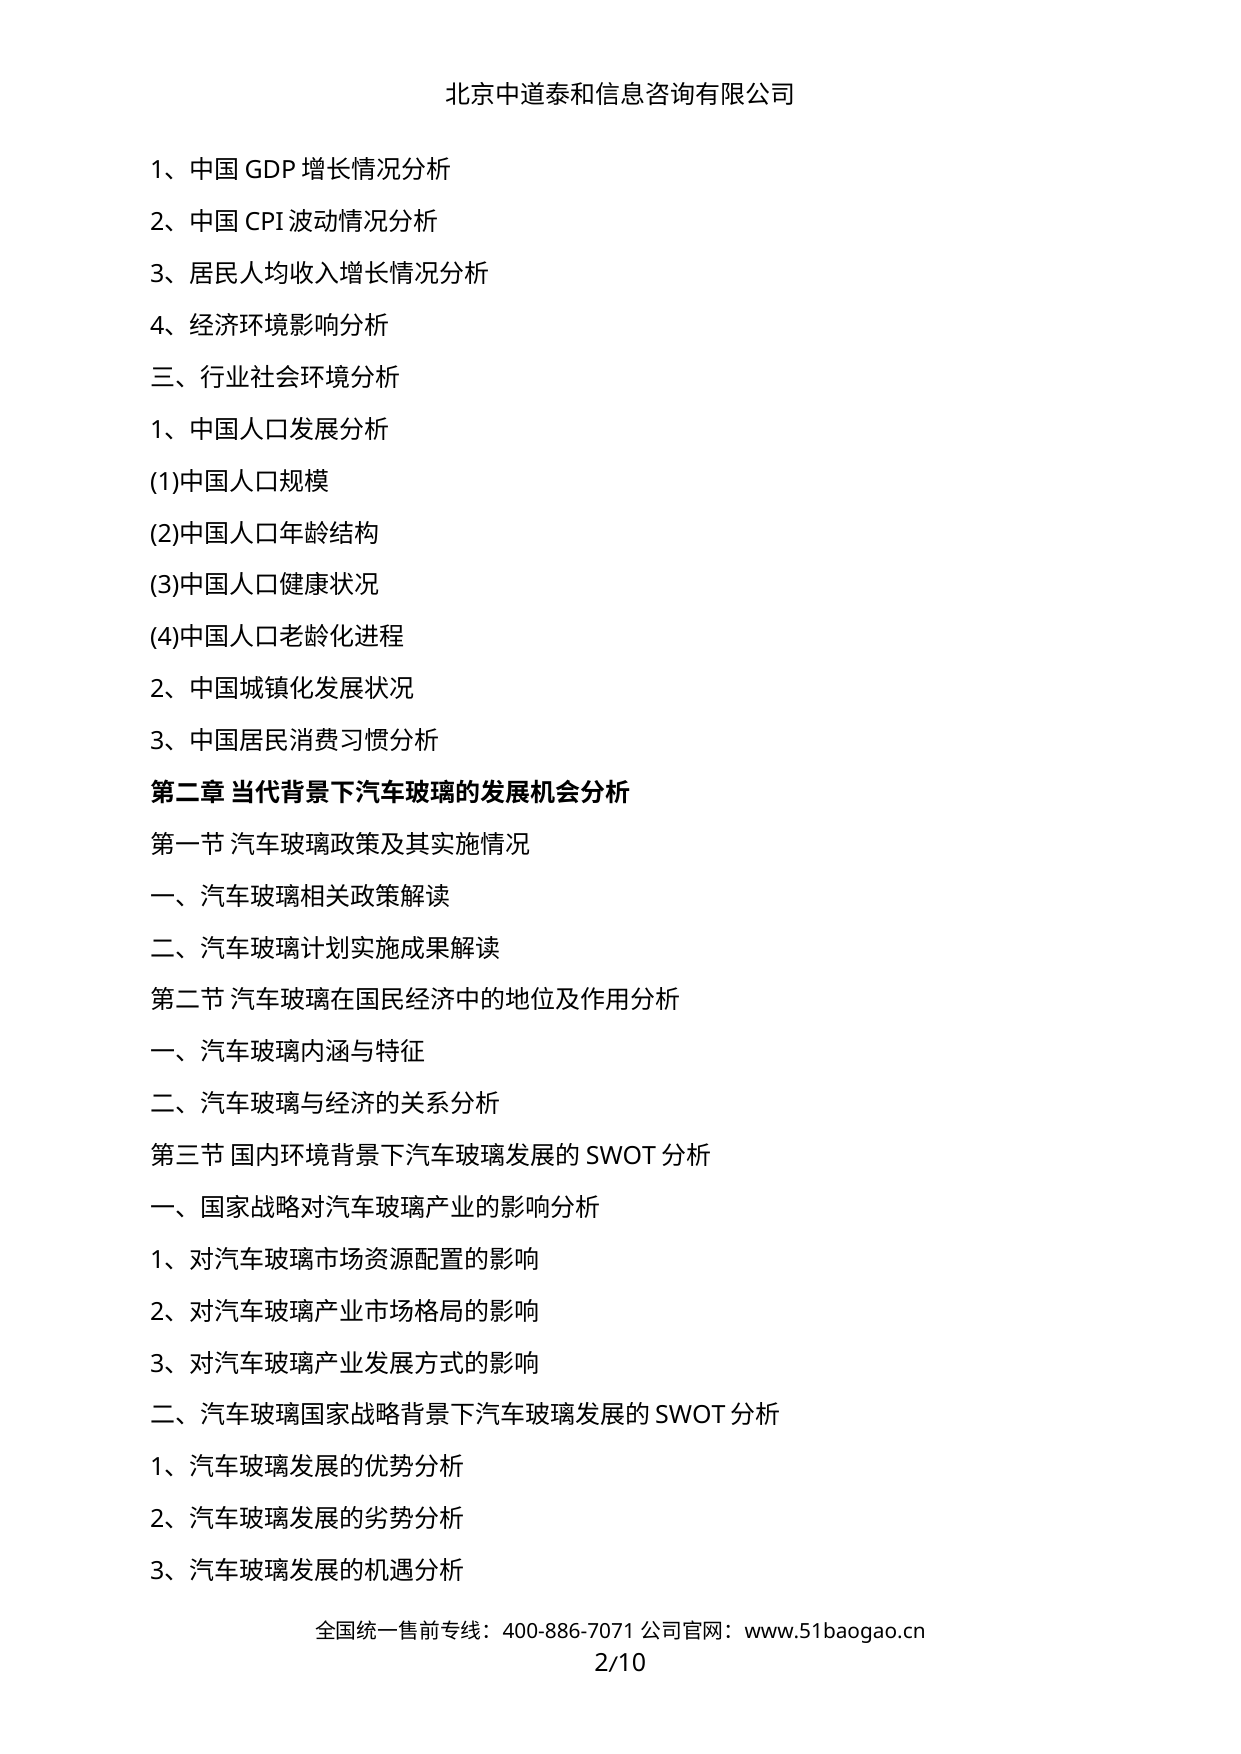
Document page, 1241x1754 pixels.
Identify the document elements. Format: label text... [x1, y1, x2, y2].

text 1、中国人口发展分析 [150, 409, 1090, 446]
text 二、汽车玻璃计划实施成果解读 [150, 928, 1090, 964]
text 第三节 国内环境背景下汽车玻璃发展的SWOT分析 [150, 1136, 1090, 1172]
text 1、汽车玻璃发展的优势分析 [150, 1447, 1090, 1483]
text 第一节 汽车玻璃政策及其实施情况 [150, 824, 1090, 861]
text 3、中国居民消费习惯分析 [150, 721, 1090, 757]
text 2、中国城镇化发展状况 [150, 669, 1090, 705]
text 二、汽车玻璃与经济的关系分析 [150, 1084, 1090, 1120]
text (2)中国人口年龄结构 [150, 513, 1090, 549]
text 2、汽车玻璃发展的劣势分析 [150, 1499, 1090, 1535]
text (1)中国人口规模 [150, 461, 1090, 497]
text 4、经济环境影响分析 [150, 306, 1090, 342]
text 2、对汽车玻璃产业市场格局的影响 [150, 1291, 1090, 1327]
text 第二节 汽车玻璃在国民经济中的地位及作用分析 [150, 980, 1090, 1016]
text 一、汽车玻璃相关政策解读 [150, 876, 1090, 912]
text (4)中国人口老龄化进程 [150, 617, 1090, 653]
text 一、国家战略对汽车玻璃产业的影响分析 [150, 1187, 1090, 1224]
text (3)中国人口健康状况 [150, 565, 1090, 601]
text 三、行业社会环境分析 [150, 357, 1090, 394]
text 1、对汽车玻璃市场资源配置的影响 [150, 1239, 1090, 1276]
text 3、汽车玻璃发展的机遇分析 [150, 1551, 1090, 1587]
text 1、中国GDP增长情况分析 [150, 150, 1090, 186]
text 2、中国CPI波动情况分析 [150, 202, 1090, 238]
text 一、汽车玻璃内涵与特征 [150, 1032, 1090, 1068]
text 二、汽车玻璃国家战略背景下汽车玻璃发展的SWOT分析 [150, 1395, 1090, 1431]
text 3、居民人均收入增长情况分析 [150, 254, 1090, 290]
text 第二章 当代背景下汽车玻璃的发展机会分析 [150, 772, 1090, 809]
text 3、对汽车玻璃产业发展方式的影响 [150, 1343, 1090, 1379]
